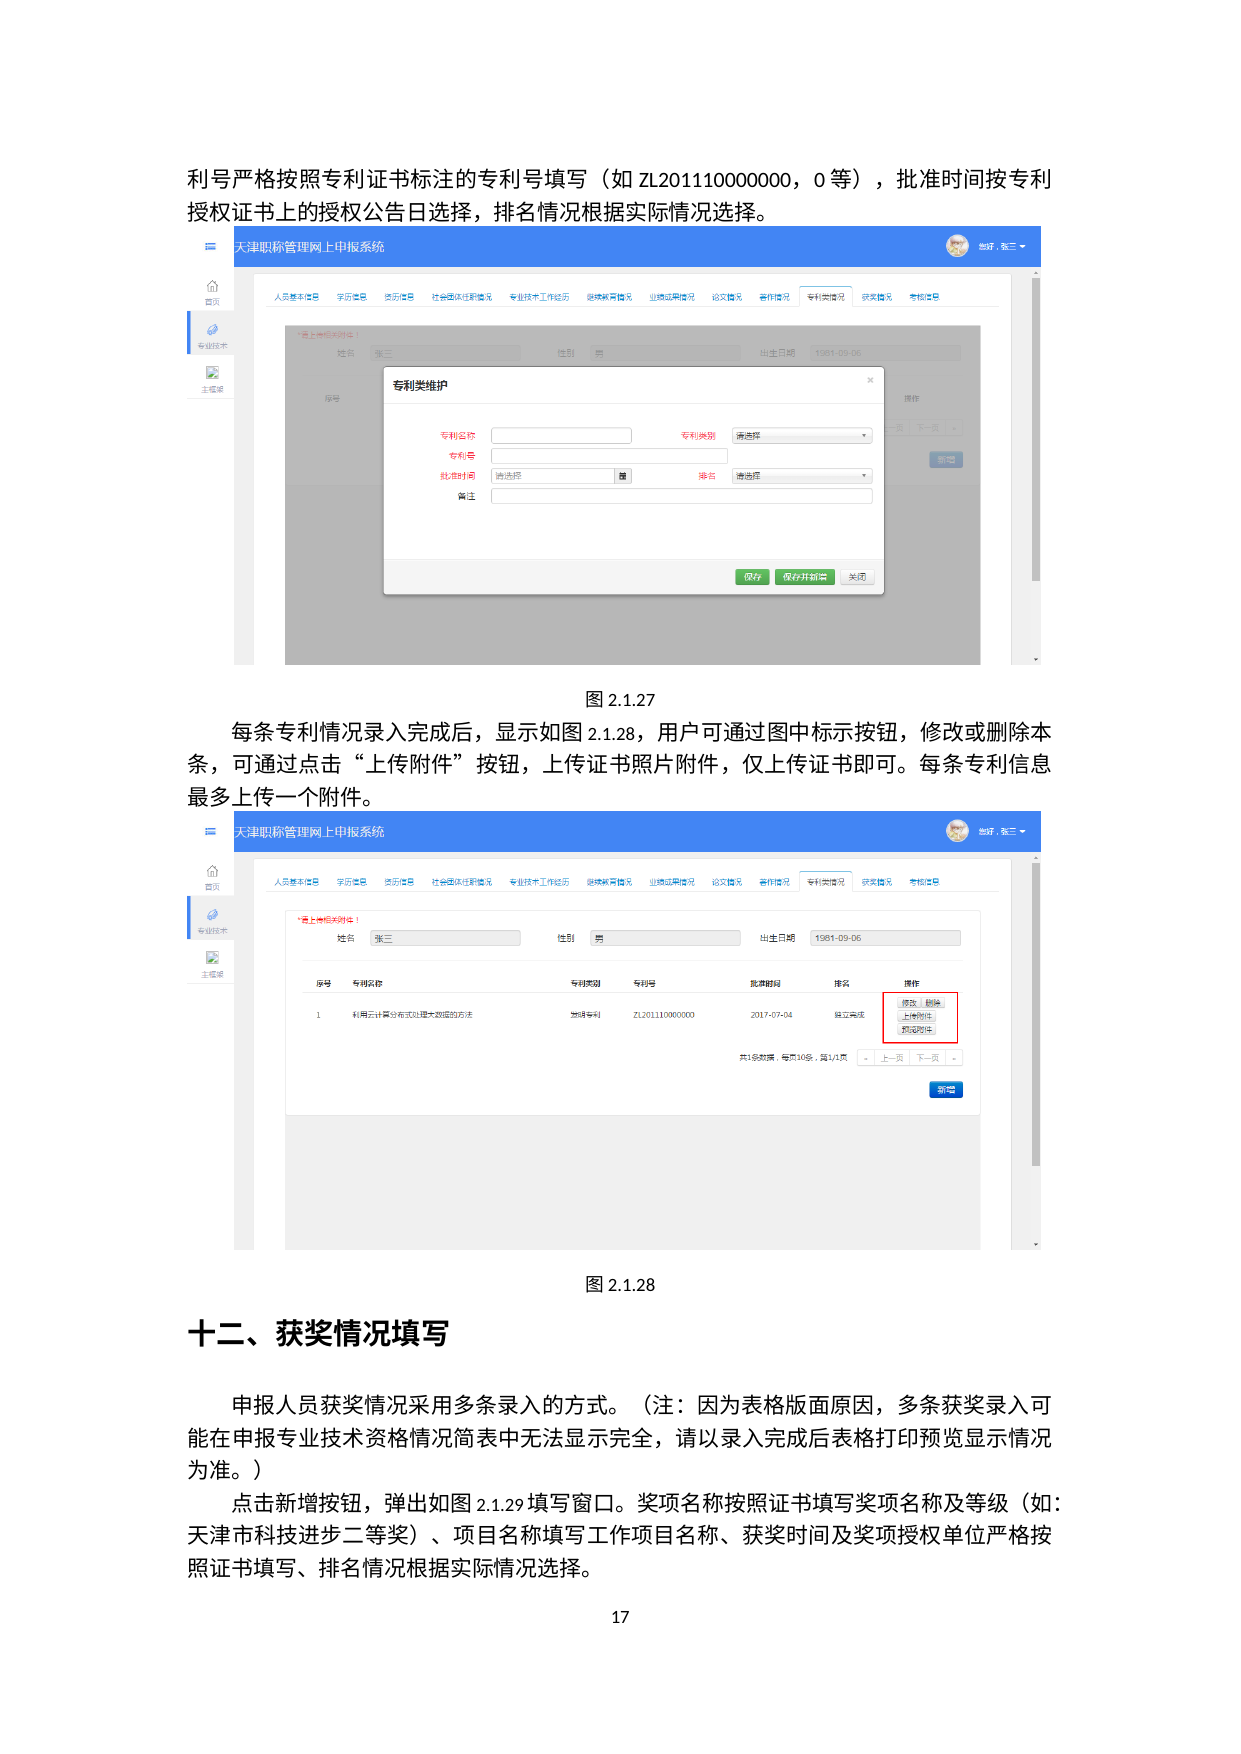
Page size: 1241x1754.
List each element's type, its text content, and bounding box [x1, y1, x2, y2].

list 获奖情况填写 [187, 1299, 1053, 1364]
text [187, 162, 1053, 227]
text 申报人员获奖情况采用多条录入的方式。（注：因为表格版面原因，多条获奖录入可能在申报专业技术资格情况简表中无法显示完全，请以录入完成后表格打印预览显示情况为准。） [187, 1388, 1053, 1485]
picture [187, 226, 1041, 665]
text 每条专利情况录入完成后，显示如图2.1.28，用户可通过图中标示按钮，修改或删除本条，可通过点击“上传附件”按钮，上传证书照片附件，仅上传证书即可。每条专利信息最多上传一个附件。 [187, 714, 1053, 812]
text 点击新增按钮，弹出如图2.1.29填写窗口。奖项名称按照证书填写奖项名称及等级（如：天津市科技进步二等奖）、项目名称填写工作项目名称、获奖时间及奖项授权单位严格按照证书填写、排名情况根据实际情况选择。 [187, 1485, 1053, 1583]
picture [187, 811, 1041, 1250]
text 图2.1.27 [187, 682, 1053, 714]
text 图2.1.28 [187, 1267, 1053, 1299]
